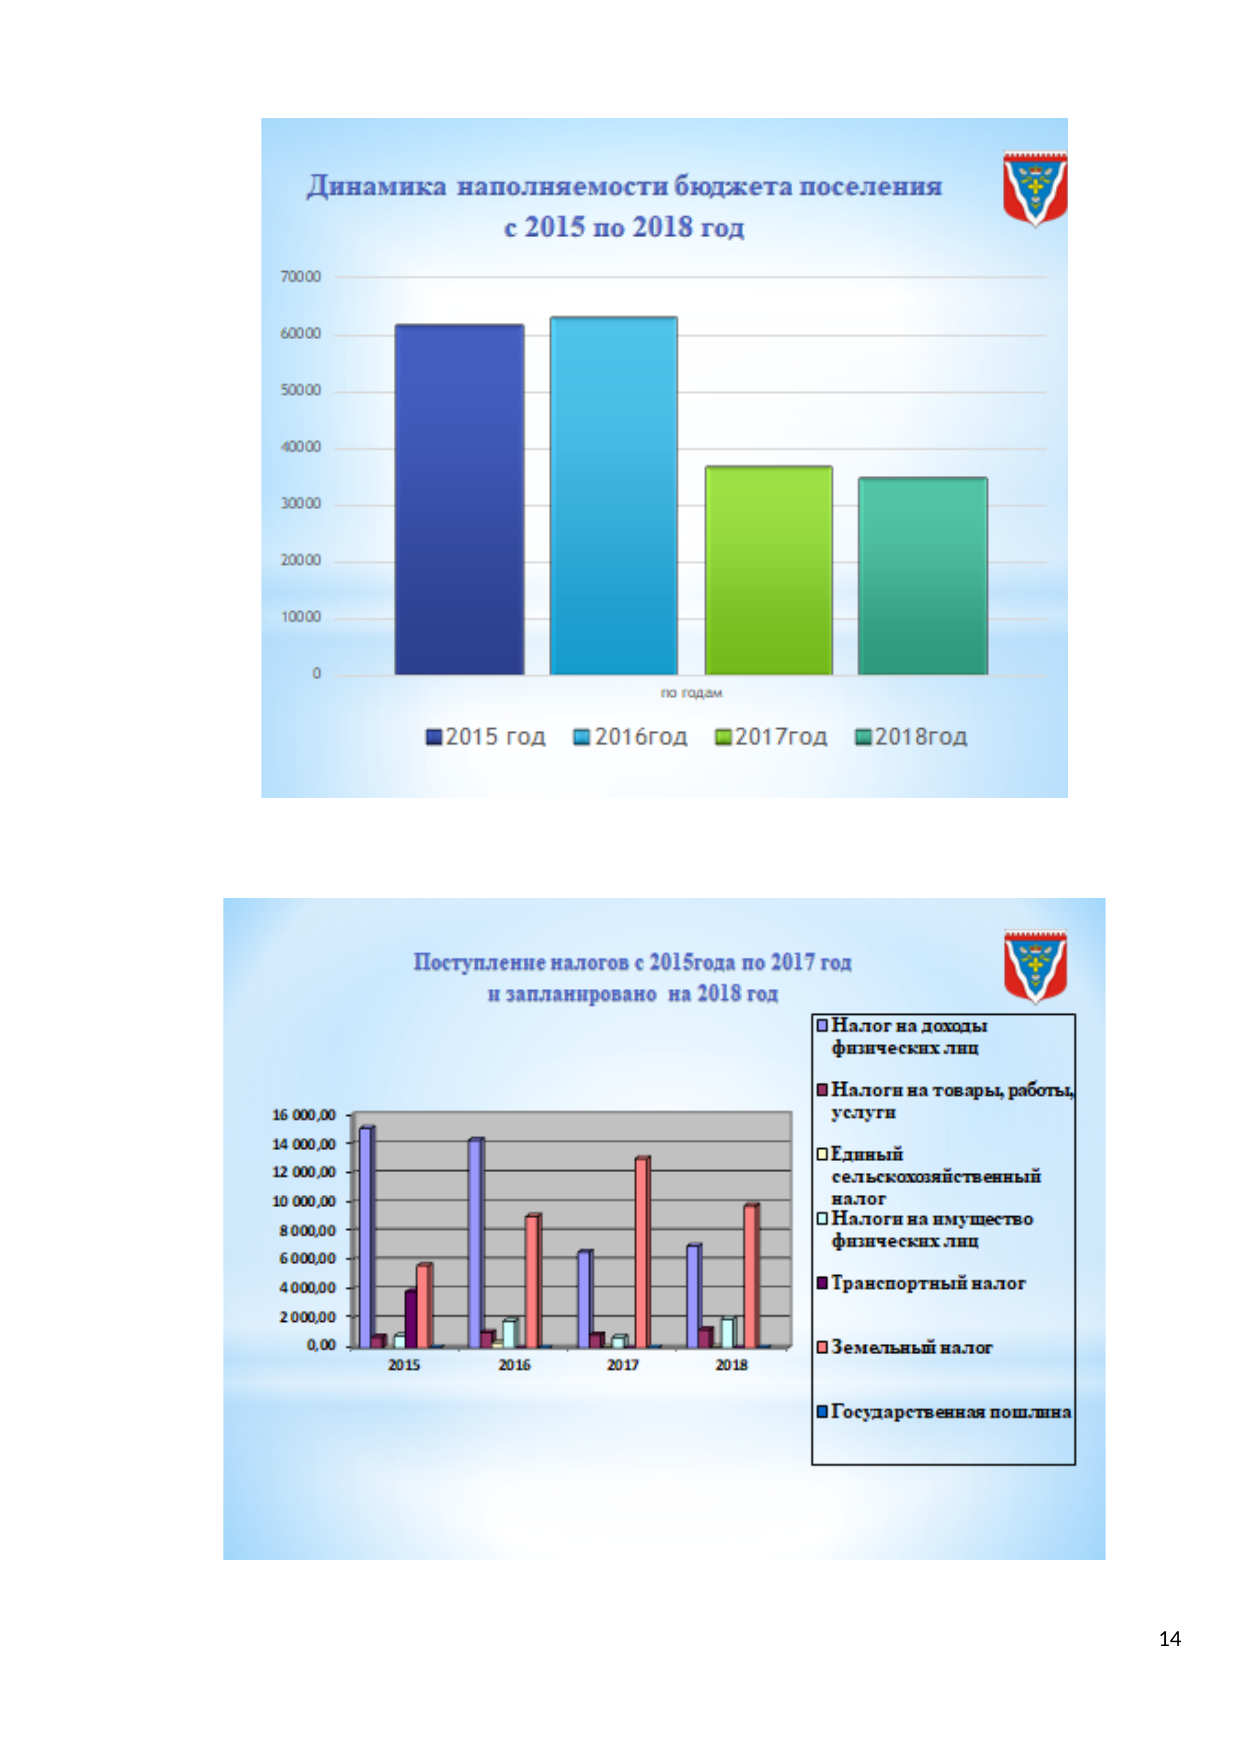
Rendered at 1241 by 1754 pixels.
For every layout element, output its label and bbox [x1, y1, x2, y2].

picture [223, 898, 1106, 1560]
picture [261, 118, 1068, 798]
